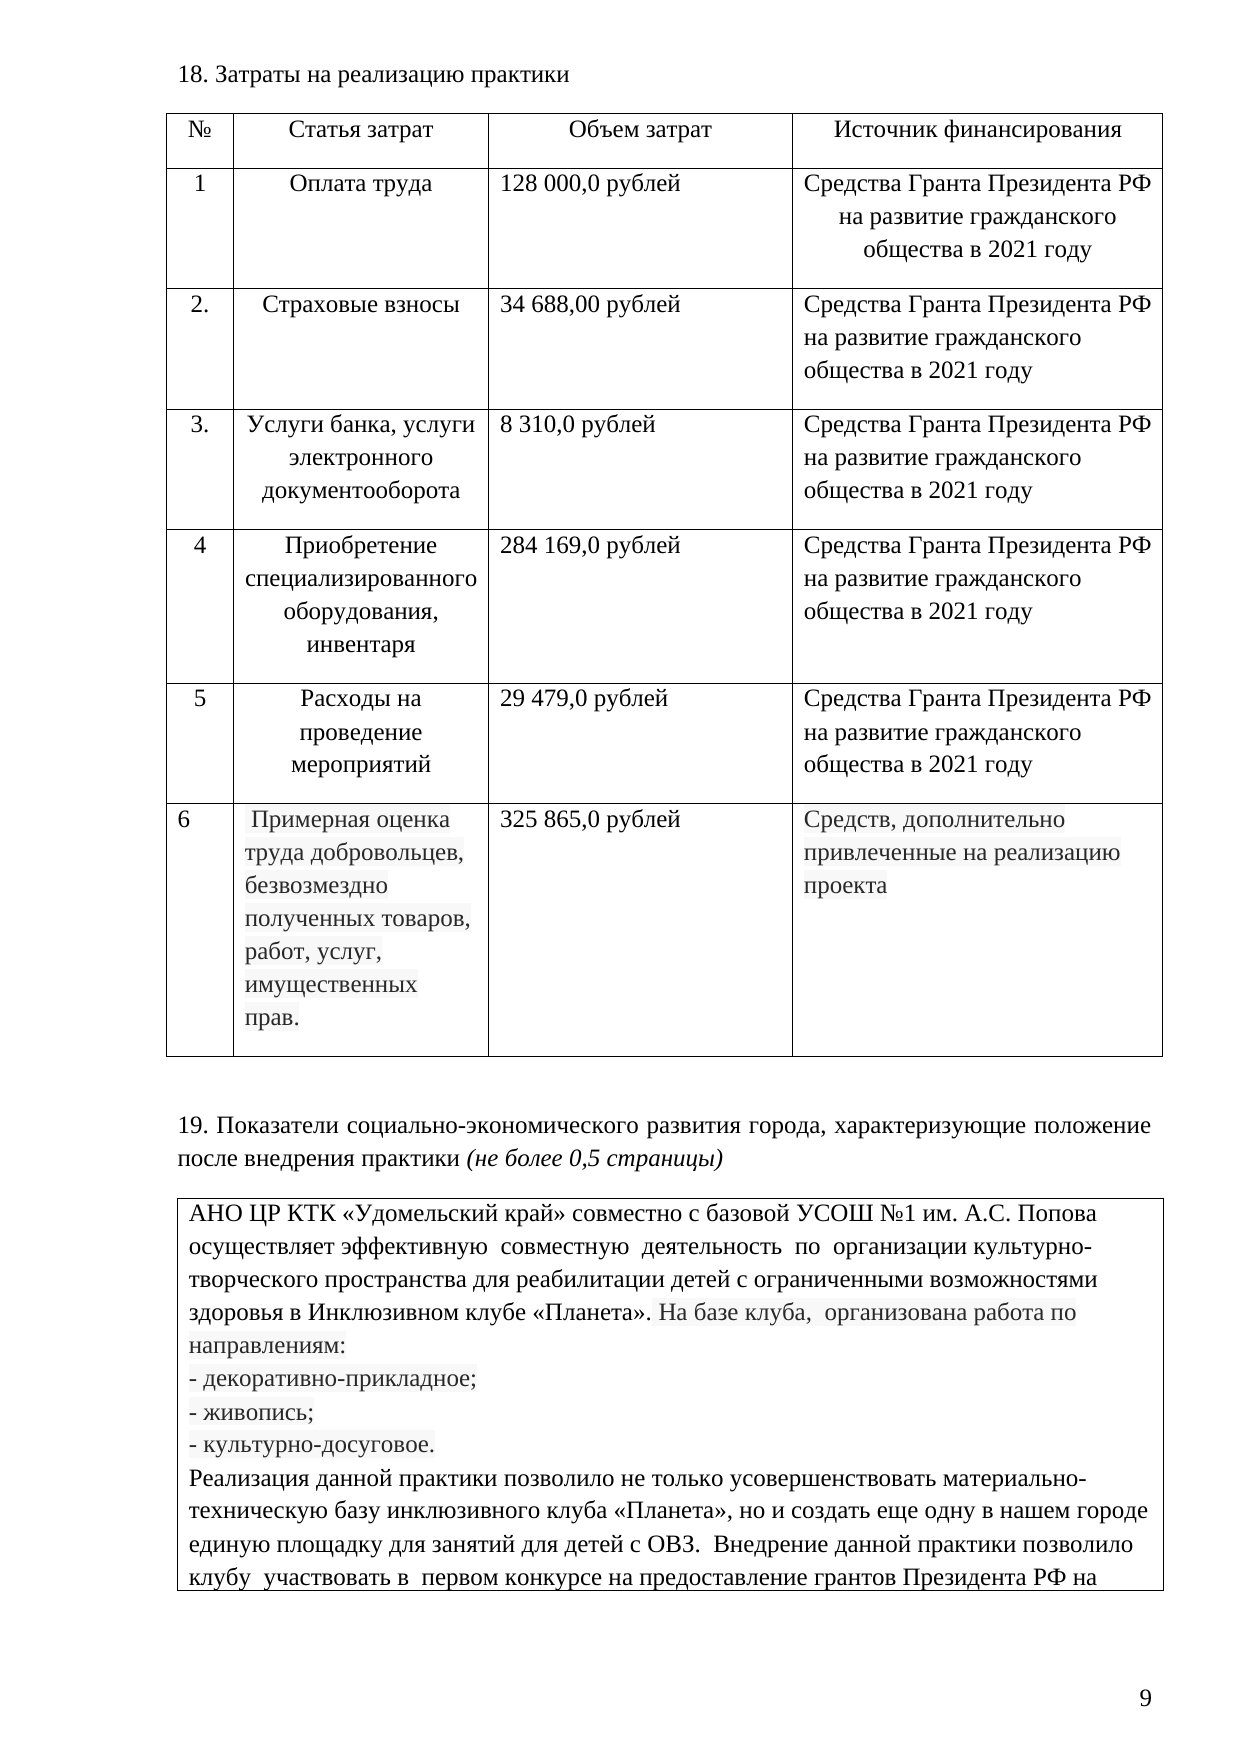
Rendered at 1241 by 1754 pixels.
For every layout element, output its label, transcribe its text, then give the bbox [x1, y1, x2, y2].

table_cell Оплата труда [234, 169, 488, 288]
table_cell 8 310,0 рублей [489, 410, 792, 529]
table_cell Примерная оценка труда добровольцев, безвозмездно полученных товаров, работ, услуг, имущественных прав. [234, 804, 488, 1056]
table_cell Средства Гранта Президента РФ на развитие гражданского общества в 2021 году [793, 684, 1162, 803]
table_cell 34 688,00 рублей [489, 289, 792, 408]
table_cell 284 169,0 рублей [489, 530, 792, 682]
table_header № [167, 114, 233, 167]
table_header Объем затрат [489, 114, 792, 167]
table_cell Средства Гранта Президента РФ на развитие гражданского общества в 2021 году [793, 530, 1162, 682]
table_cell 5 [167, 684, 233, 803]
table_cell Услуги банка, услуги электронного документооборота [234, 410, 488, 529]
table_cell Средства Гранта Президента РФ на развитие гражданского общества в 2021 году [793, 169, 1162, 288]
table_cell Расходы на проведение мероприятий [234, 684, 488, 803]
table_header Источник финансирования [793, 114, 1162, 167]
table_cell 128 000,0 рублей [489, 169, 792, 288]
table_cell 29 479,0 рублей [489, 684, 792, 803]
table_cell Средств, дополнительно привлеченные на реализацию проекта [793, 804, 1162, 1056]
table_cell 1 [167, 169, 233, 288]
table_cell 6 [167, 804, 233, 1056]
table_cell Приобретение специализированного оборудования, инвентаря [234, 530, 488, 682]
table_cell 2. [167, 289, 233, 408]
table_header Статья затрат [234, 114, 488, 167]
text 18. Затраты на реализацию практики [177, 59, 1152, 88]
table_cell Средства Гранта Президента РФ на развитие гражданского общества в 2021 году [793, 289, 1162, 408]
table_cell 325 865,0 рублей [489, 804, 792, 1056]
text 19. Показатели социально-экономического развития города, характеризующие положение после внедрения практики (не более 0,5 страницы) [177, 1111, 1152, 1172]
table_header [178, 1199, 1163, 1590]
table_cell Страховые взносы [234, 289, 488, 408]
table_cell Средства Гранта Президента РФ на развитие гражданского общества в 2021 году [793, 410, 1162, 529]
table_cell 4 [167, 530, 233, 682]
table_cell 3. [167, 410, 233, 529]
